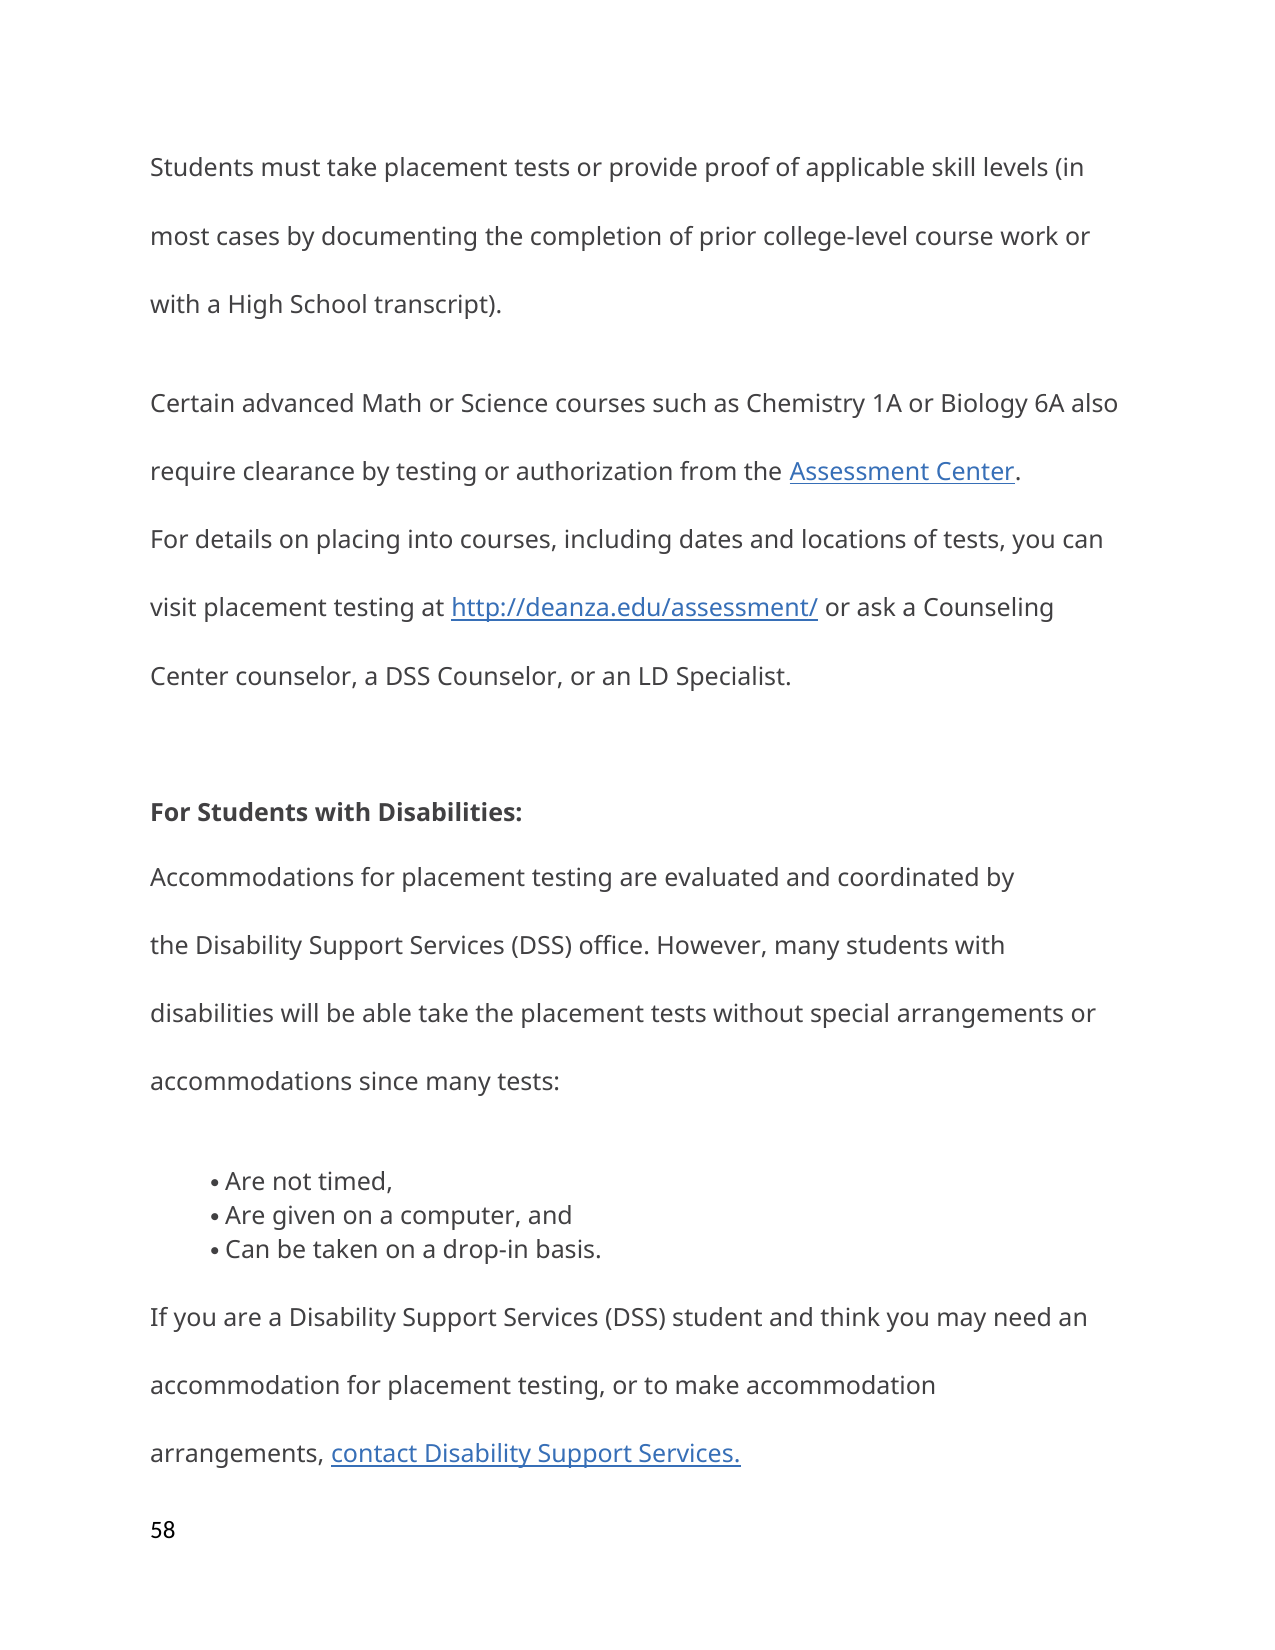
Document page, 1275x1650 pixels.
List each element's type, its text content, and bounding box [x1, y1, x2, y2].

text Accommodations for placement testing are evaluated and coordinated by the Disability Support Services (DSS) office. However, many students with disabilities will be able take the placement tests without special arrangements or accommodations since many tests: [150, 860, 1125, 1098]
text If you are a Disability Support Services (DSS) student and think you may need an accommodation for placement testing, or to make accommodation arrangements, contact Disability Support Services. [150, 1300, 1125, 1470]
subtitle For Students with Disabilities: [150, 794, 1125, 828]
list Can be taken on a drop-in basis. [211, 1232, 1125, 1266]
list Are not timed, [211, 1163, 1125, 1197]
text For details on placing into courses, including dates and locations of tests, you can visit placement testing at http://deanza.edu/assessment/ or ask a Counseling Center counselor, a DSS Counselor, or an LD Specialist. [150, 522, 1125, 692]
text Students must take placement tests or provide proof of applicable skill levels (in most cases by documenting the completion of prior college-level course work or with a High School transcript). [150, 150, 1125, 320]
text Certain advanced Math or Science courses such as Chemistry 1A or Biology 6A also require clearance by testing or authorization from the Assessment Center. [150, 386, 1125, 488]
list Are given on a computer, and [211, 1197, 1125, 1232]
